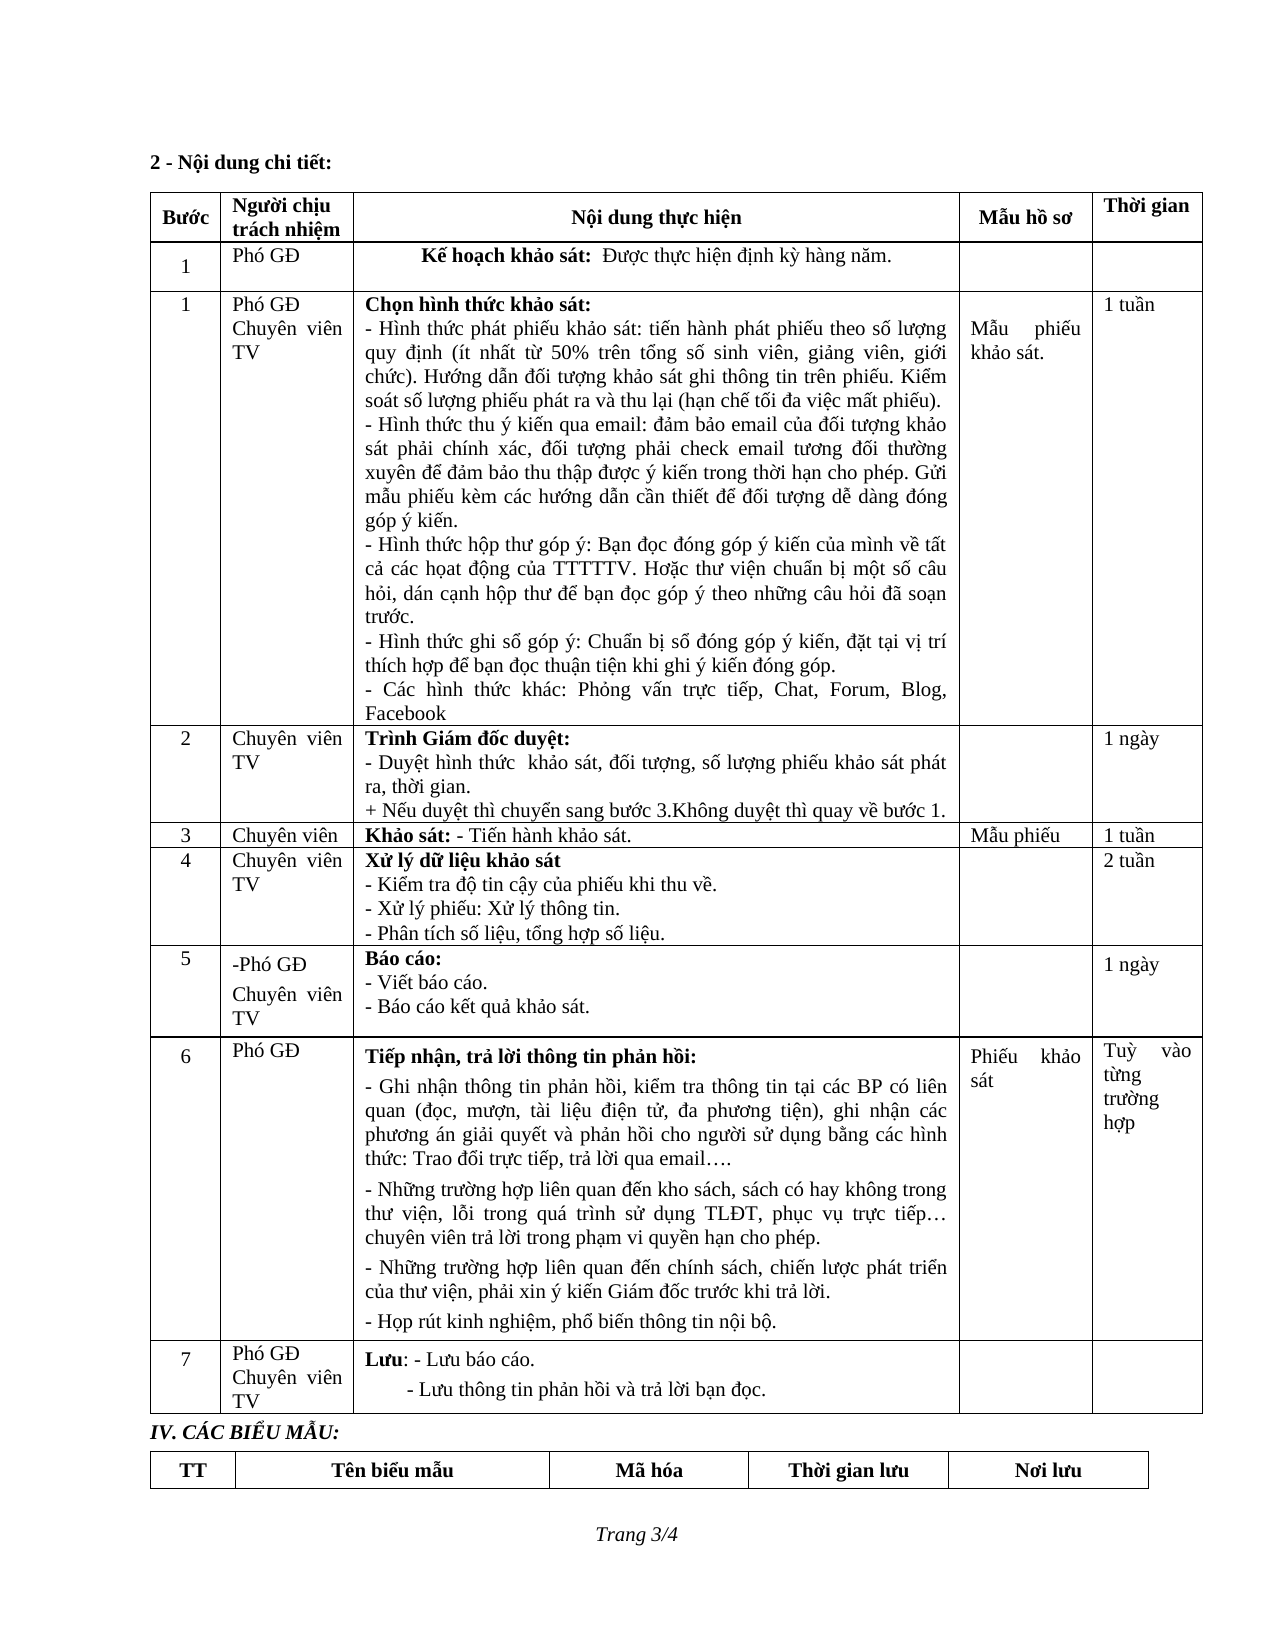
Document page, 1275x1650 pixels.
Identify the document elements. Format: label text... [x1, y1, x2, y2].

table_cell Lưu: - Lưu báo cáo. - Lưu thông tin phản hồi và trả lời bạn đọc. [354, 1341, 959, 1413]
table_cell 1 tuần [1093, 823, 1202, 847]
table_header Mẫu hồ sơ [960, 193, 1092, 241]
table_cell Xử lý dữ liệu khảo sát - Kiểm tra độ tin cậy của phiếu khi thu về. - Xử lý phiếu: Xử lý thông tin. - Phân tích số liệu, tổng hợp số liệu. [354, 848, 959, 944]
table_header Thời gian [1093, 193, 1202, 241]
table_cell Phiếu khảo sát [960, 1038, 1092, 1340]
table_header Thời gian lưu [749, 1452, 948, 1488]
table_header Mã hóa [550, 1452, 748, 1488]
table_cell 7 [151, 1341, 220, 1413]
table_cell Chuyên viên TV [221, 848, 353, 944]
text IV. CÁC BIỂU MẪU: [150, 1420, 1125, 1444]
table_cell Chuyên viên TV [221, 726, 353, 822]
table_cell Phó GĐ Chuyên viên TV [221, 1341, 353, 1413]
table_header Người chịu trách nhiệm [221, 193, 353, 241]
table_header Nơi lưu [949, 1452, 1148, 1488]
table_cell 1 [151, 243, 220, 291]
table_cell Phó GĐ [221, 243, 353, 291]
table_cell Chọn hình thức khảo sát: - Hình thức phát phiếu khảo sát: tiến hành phát phiếu theo số lượng quy định (ít nhất từ 50% trên tổng số sinh viên, giảng viên, giới chức). Hướng dẫn đối tượng khảo sát ghi thông tin trên phiếu. Kiểm soát số lượng phiếu phát ra và thu lại (hạn chế tối đa việc mất phiếu). - Hình thức thu ý kiến qua email: đảm bảo email của đối tượng khảo sát phải chính xác, đối tượng phải check email tương đối thường xuyên để đảm bảo thu thập được ý kiến trong thời hạn cho phép. Gửi mẫu phiếu kèm các hướng dẫn cần thiết để đối tượng dễ dàng đóng góp ý kiến. - Hình thức hộp thư góp ý: Bạn đọc đóng góp ý kiến của mình về tất cả các họat động của TTTTTV. Hơặc thư viện chuẩn bị một số câu hỏi, dán cạnh hộp thư để bạn đọc góp ý theo những câu hỏi đã soạn trước. - Hình thức ghi sổ góp ý: Chuẩn bị sổ đóng góp ý kiến, đặt tại vị trí thích hợp để bạn đọc thuận tiện khi ghi ý kiến đóng góp. - Các hình thức khác: Phỏng vấn trực tiếp, Chat, Forum, Blog, Facebook [354, 292, 959, 725]
table_cell [1093, 243, 1202, 291]
table_cell -Phó GĐ Chuyên viên TV [221, 946, 353, 1036]
table_cell Khảo sát: - Tiến hành khảo sát. [354, 823, 959, 847]
table_header TT [151, 1452, 235, 1488]
table_cell 5 [151, 946, 220, 1036]
table_cell 1 ngày [1093, 946, 1202, 1036]
table_cell Báo cáo: - Viết báo cáo. - Báo cáo kết quả khảo sát. [354, 946, 959, 1036]
table_cell Mẫu phiếu khảo sát. [960, 292, 1092, 725]
table_cell [960, 946, 1092, 1036]
table_cell Tiếp nhận, trả lời thông tin phản hồi: - Ghi nhận thông tin phản hồi, kiểm tra thông tin tại các BP có liên quan (đọc, mượn, tài liệu điện tử, đa phương tiện), ghi nhận các phương án giải quyết và phản hồi cho người sử dụng bằng các hình thức: Trao đổi trực tiếp, trả lời qua email…. - Những trường hợp liên quan đến kho sách, sách có hay không trong thư viện, lỗi trong quá trình sử dụng TLĐT, phục vụ trực tiếp… chuyên viên trả lời trong phạm vi quyền hạn cho phép. - Những trường hợp liên quan đến chính sách, chiến lược phát triển của thư viện, phải xin ý kiến Giám đốc trước khi trả lời. - Họp rút kinh nghiệm, phổ biến thông tin nội bộ. [354, 1038, 959, 1340]
table_cell [1093, 1341, 1202, 1413]
table_cell 4 [151, 848, 220, 944]
table_cell 1 tuần [1093, 292, 1202, 725]
table_cell Mẫu phiếu [960, 823, 1092, 847]
table_cell Chuyên viên [221, 823, 353, 847]
table_cell [960, 726, 1092, 822]
table_header Nội dung thực hiện [354, 193, 959, 241]
table_cell [960, 1341, 1092, 1413]
table_cell 6 [151, 1038, 220, 1340]
table_cell [960, 243, 1092, 291]
table_cell 1 [151, 292, 220, 725]
table_cell 3 [151, 823, 220, 847]
table_cell 2 tuần [1093, 848, 1202, 944]
table_cell [960, 848, 1092, 944]
table_cell Phó GĐ Chuyên viên TV [221, 292, 353, 725]
table_cell 1 ngày [1093, 726, 1202, 822]
table_cell 2 [151, 726, 220, 822]
table_cell Tuỳ vào từng trường hợp [1093, 1038, 1202, 1340]
table_cell Kế hoạch khảo sát: Được thực hiện định kỳ hàng năm. [354, 243, 959, 291]
table_header Tên biểu mẫu [236, 1452, 549, 1488]
text 2 - Nội dung chi tiết: [150, 150, 1125, 174]
table_header Bước [151, 193, 220, 241]
table_cell Phó GĐ [221, 1038, 353, 1340]
table_cell Trình Giám đốc duyệt: - Duyệt hình thức khảo sát, đối tượng, số lượng phiếu khảo sát phát ra, thời gian. + Nếu duyệt thì chuyển sang bước 3.Không duyệt thì quay về bước 1. [354, 726, 959, 822]
